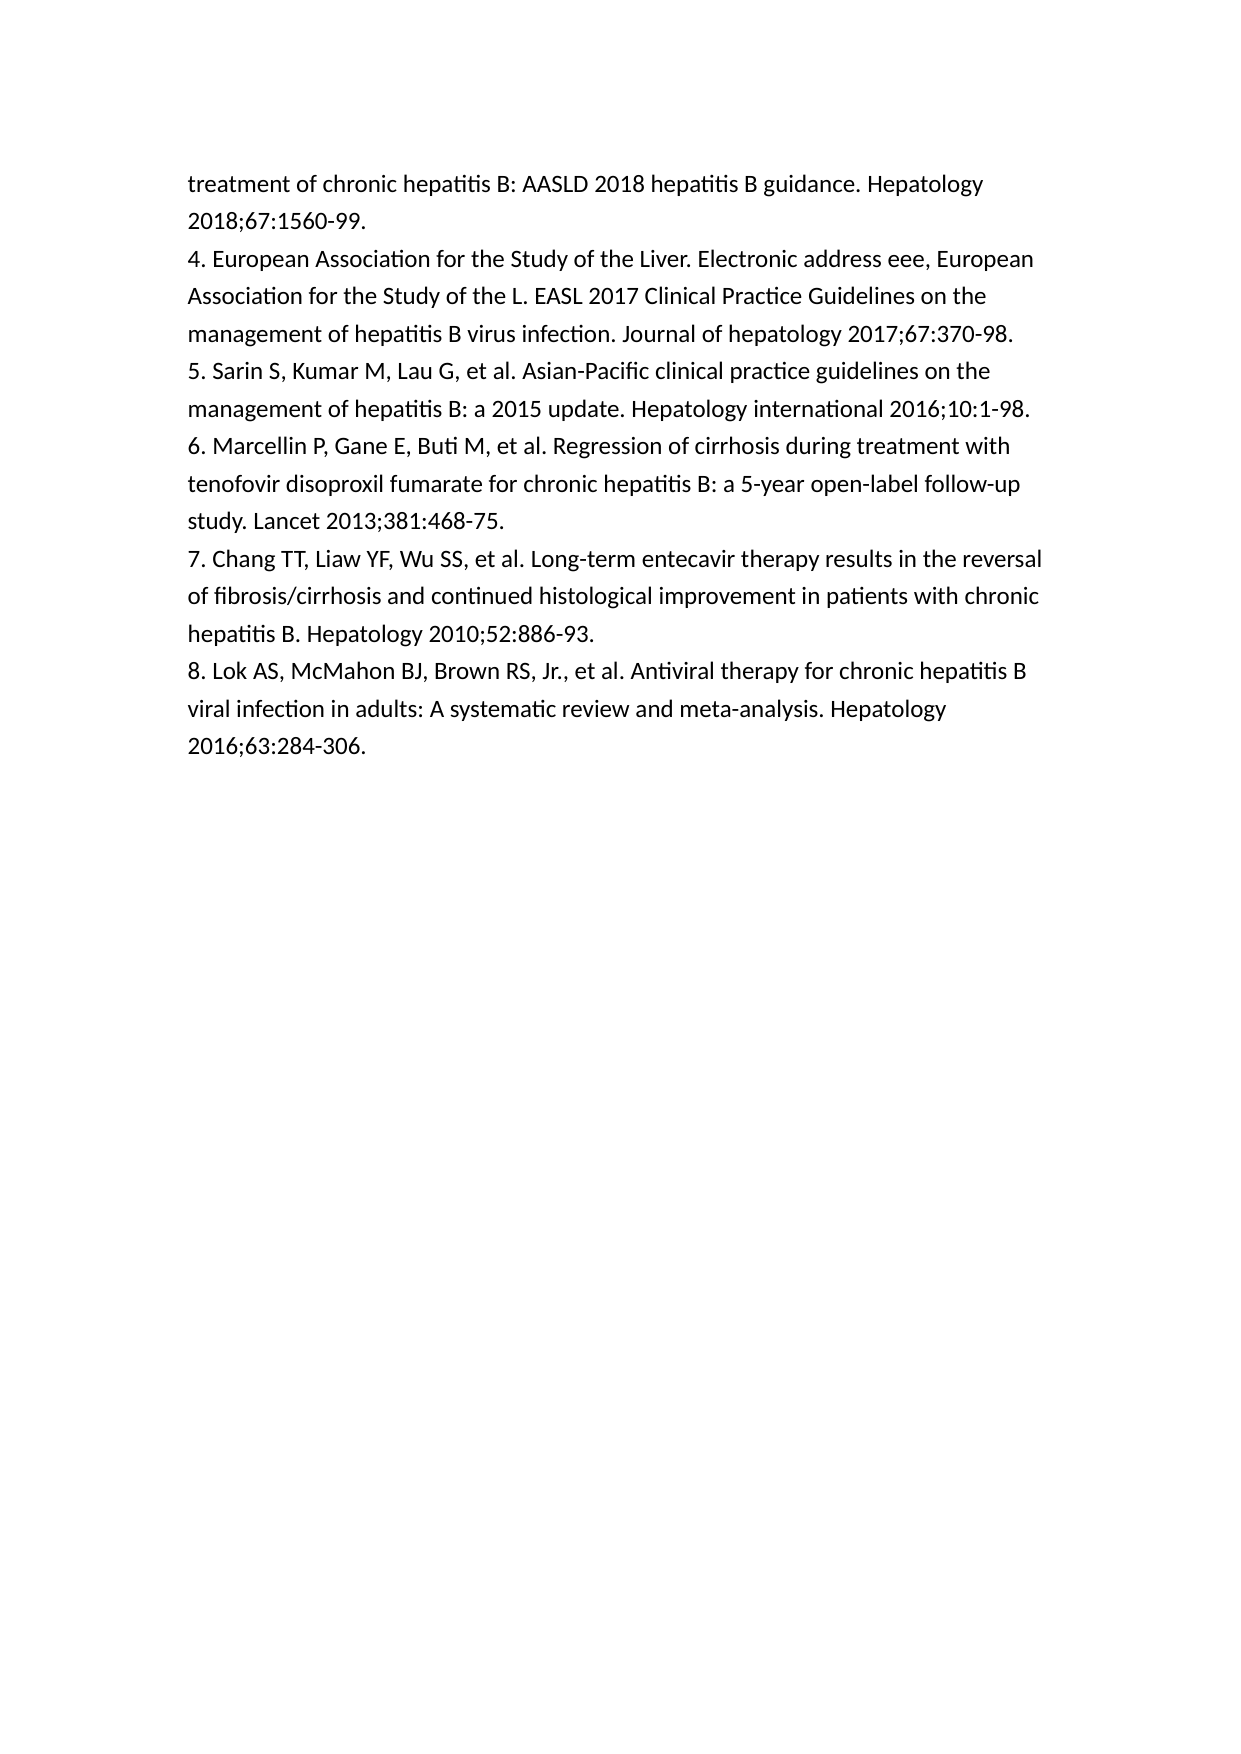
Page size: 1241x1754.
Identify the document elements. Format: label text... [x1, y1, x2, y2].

text 8. Lok AS, McMahon BJ, Brown RS, Jr., et al. Antiviral therapy for chronic hepatitis B viral infection in adults: A systematic review and meta-analysis. Hepatology 2016;63:284-306. [187, 652, 1053, 764]
text 7. Chang TT, Liaw YF, Wu SS, et al. Long-term entecavir therapy results in the reversal of fibrosis/cirrhosis and continued histological improvement in patients with chronic hepatitis B. Hepatology 2010;52:886-93. [187, 539, 1053, 652]
text 6. Marcellin P, Gane E, Buti M, et al. Regression of cirrhosis during treatment with tenofovir disoproxil fumarate for chronic hepatitis B: a 5-year open-label follow-up study. Lancet 2013;381:468-75. [187, 427, 1053, 539]
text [187, 164, 1053, 239]
text 4. European Association for the Study of the Liver. Electronic address eee, European Association for the Study of the L. EASL 2017 Clinical Practice Guidelines on the management of hepatitis B virus infection. Journal of hepatology 2017;67:370-98. [187, 239, 1053, 352]
text 5. Sarin S, Kumar M, Lau G, et al. Asian-Pacific clinical practice guidelines on the management of hepatitis B: a 2015 update. Hepatology international 2016;10:1-98. [187, 352, 1053, 427]
